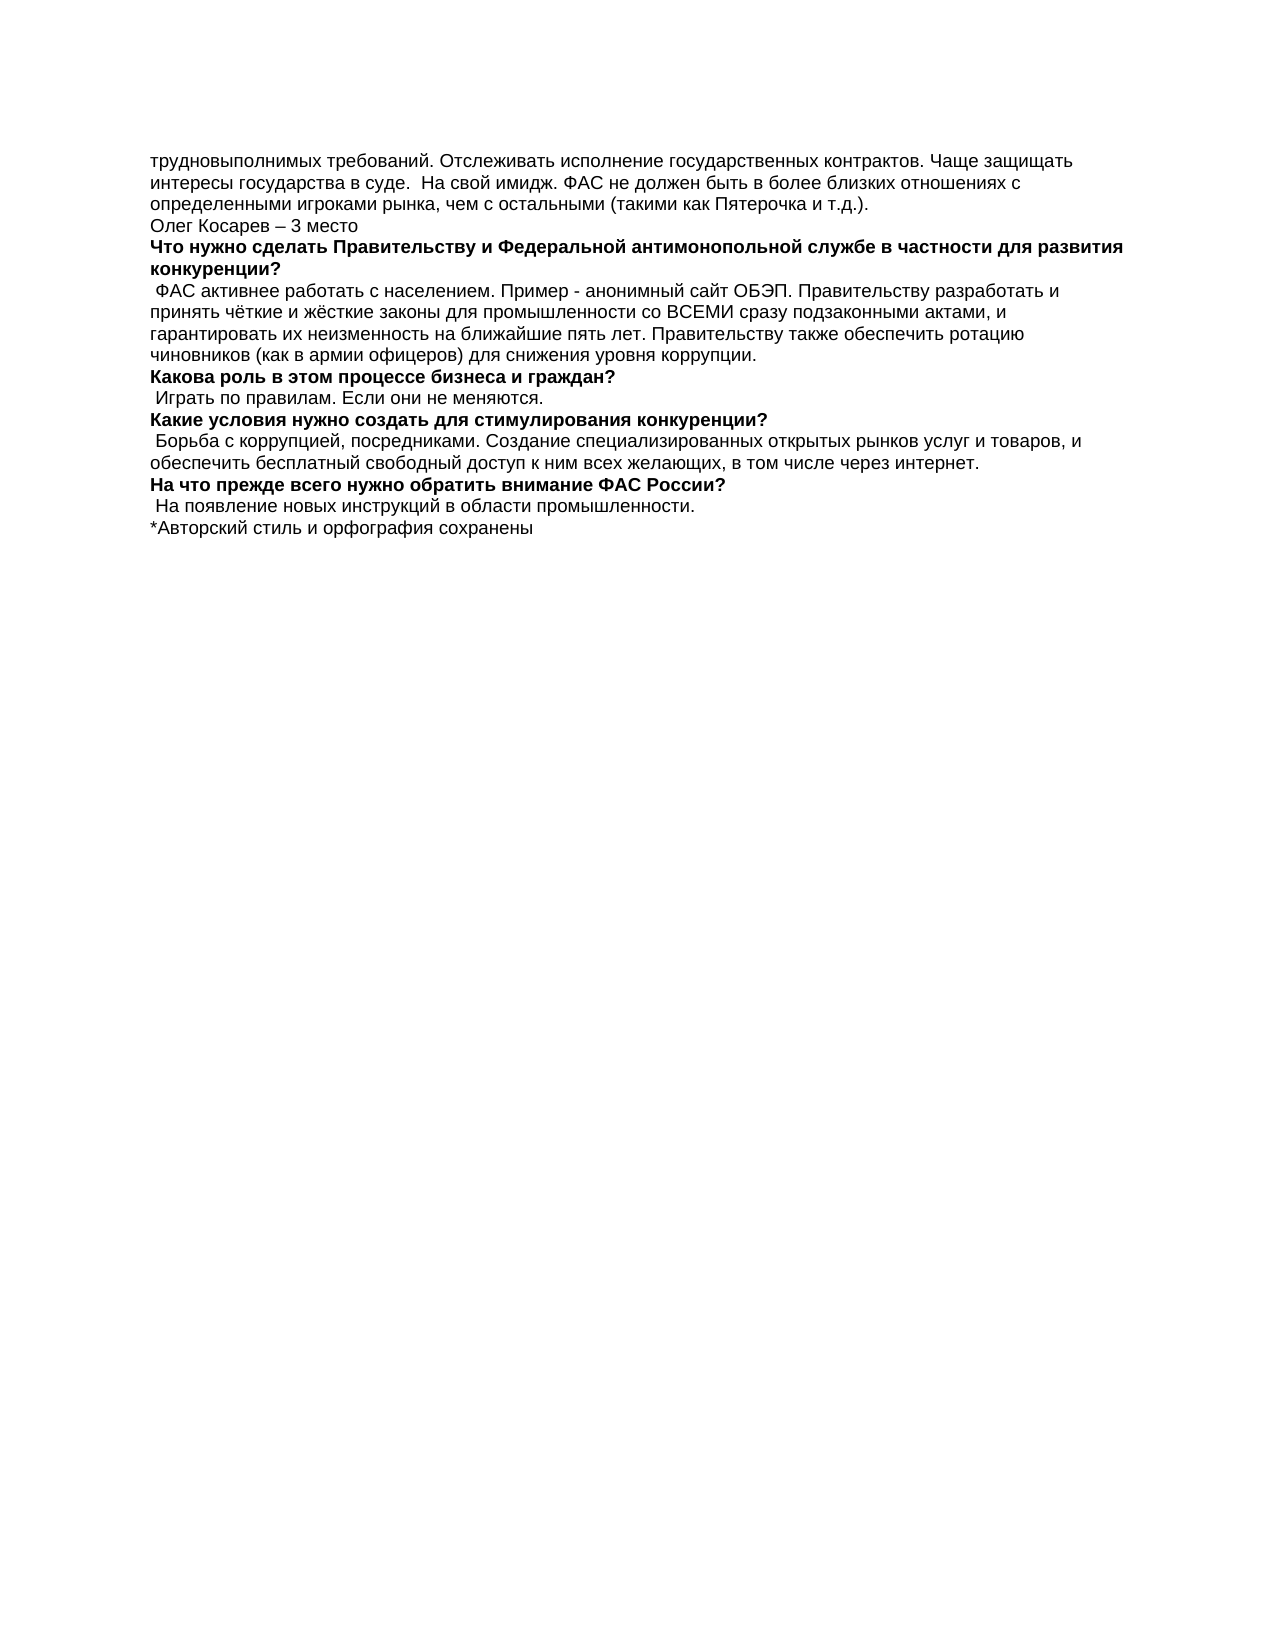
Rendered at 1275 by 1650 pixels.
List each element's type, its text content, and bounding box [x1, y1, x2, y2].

text *Авторский стиль и орфография сохранены [150, 517, 1125, 560]
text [150, 150, 1125, 215]
text Олег Косарев – 3 место Что нужно сделать Правительству и Федеральной антимонопольной службе в частности для развития конкуренции? ФАС активнее работать с населением. Пример - анонимный сайт ОБЭП. Правительству разработать и принять чёткие и жёсткие законы для промышленности со ВСЕМИ сразу подзаконными актами, и гарантировать их неизменность на ближайшие пять лет. Правительству также обеспечить ротацию чиновников (как в армии офицеров) для снижения уровня коррупции. [150, 215, 1125, 366]
text Какова роль в этом процессе бизнеса и граждан? Играть по правилам. Если они не меняются. [150, 366, 1125, 409]
text Какие условия нужно создать для стимулирования конкуренции? Борьба с коррупцией, посредниками. Создание специализированных открытых рынков услуг и товаров, и обеспечить бесплатный свободный доступ к ним всех желающих, в том числе через интернет. [150, 409, 1125, 473]
text На что прежде всего нужно обратить внимание ФАС России? На появление новых инструкций в области промышленности. [150, 473, 1125, 517]
